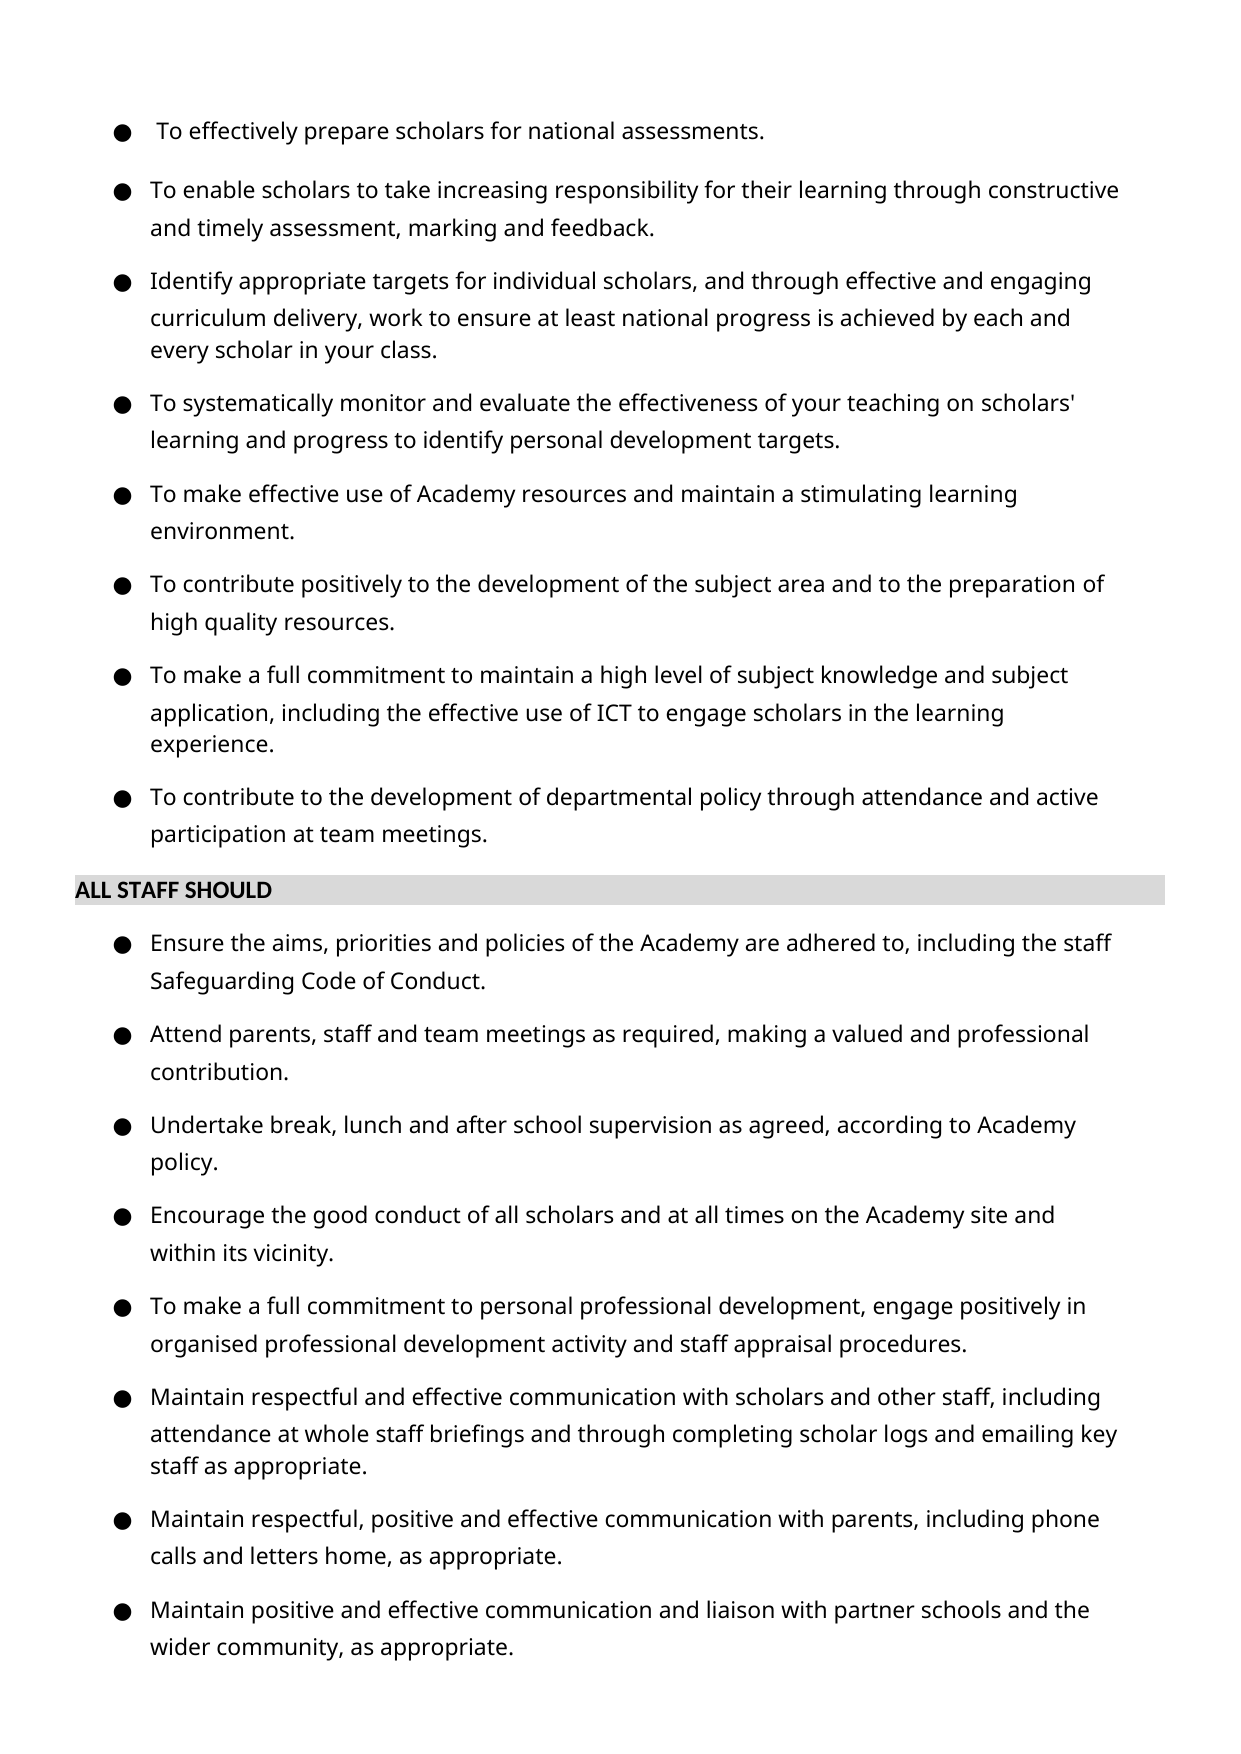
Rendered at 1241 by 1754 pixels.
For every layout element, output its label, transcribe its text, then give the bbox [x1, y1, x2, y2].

list Maintain respectful, positive and effective communication with parents, including phone calls and letters home, as appropriate. [112, 1493, 1128, 1572]
list Attend parents, staff and team meetings as required, making a valued and professional contribution. [112, 1008, 1128, 1087]
list To enable scholars to take increasing responsibility for their learning through constructive and timely assessment, marking and feedback. [112, 164, 1128, 243]
subtitle ALL STAFF SHOULD [75, 875, 1165, 905]
list To contribute to the development of departmental policy through attendance and active participation at team meetings. [112, 771, 1128, 850]
list To make effective use of Academy resources and maintain a stimulating learning environment. [112, 468, 1128, 546]
list Undertake break, lunch and after school supervision as agreed, according to Academy policy. [112, 1099, 1128, 1177]
list Encourage the good conduct of all scholars and at all times on the Academy site and within its vicinity. [112, 1190, 1128, 1268]
list Ensure the aims, priorities and policies of the Academy are adhered to, including the staff Safeguarding Code of Conduct. [112, 918, 1128, 996]
list To contribute positively to the development of the subject area and to the preparation of high quality resources. [112, 559, 1128, 637]
list To make a full commitment to maintain a high level of subject knowledge and subject application, including the effective use of ICT to engage scholars in the learning experience. [112, 649, 1128, 759]
list To effectively prepare scholars for national assessments. [112, 105, 1128, 152]
list To make a full commitment to personal professional development, engage positively in organised professional development activity and staff appraisal procedures. [112, 1281, 1128, 1359]
list Maintain respectful and effective communication with scholars and other staff, including attendance at whole staff briefings and through completing scholar logs and emailing key staff as appropriate. [112, 1371, 1128, 1481]
list Identify appropriate targets for individual scholars, and through effective and engaging curriculum delivery, work to ensure at least national progress is achieved by each and every scholar in your class. [112, 255, 1128, 365]
list To systematically monitor and evaluate the effectiveness of your teaching on scholars' learning and progress to identify personal development targets. [112, 377, 1128, 456]
list Maintain positive and effective communication and liaison with partner schools and the wider community, as appropriate. [112, 1584, 1128, 1662]
